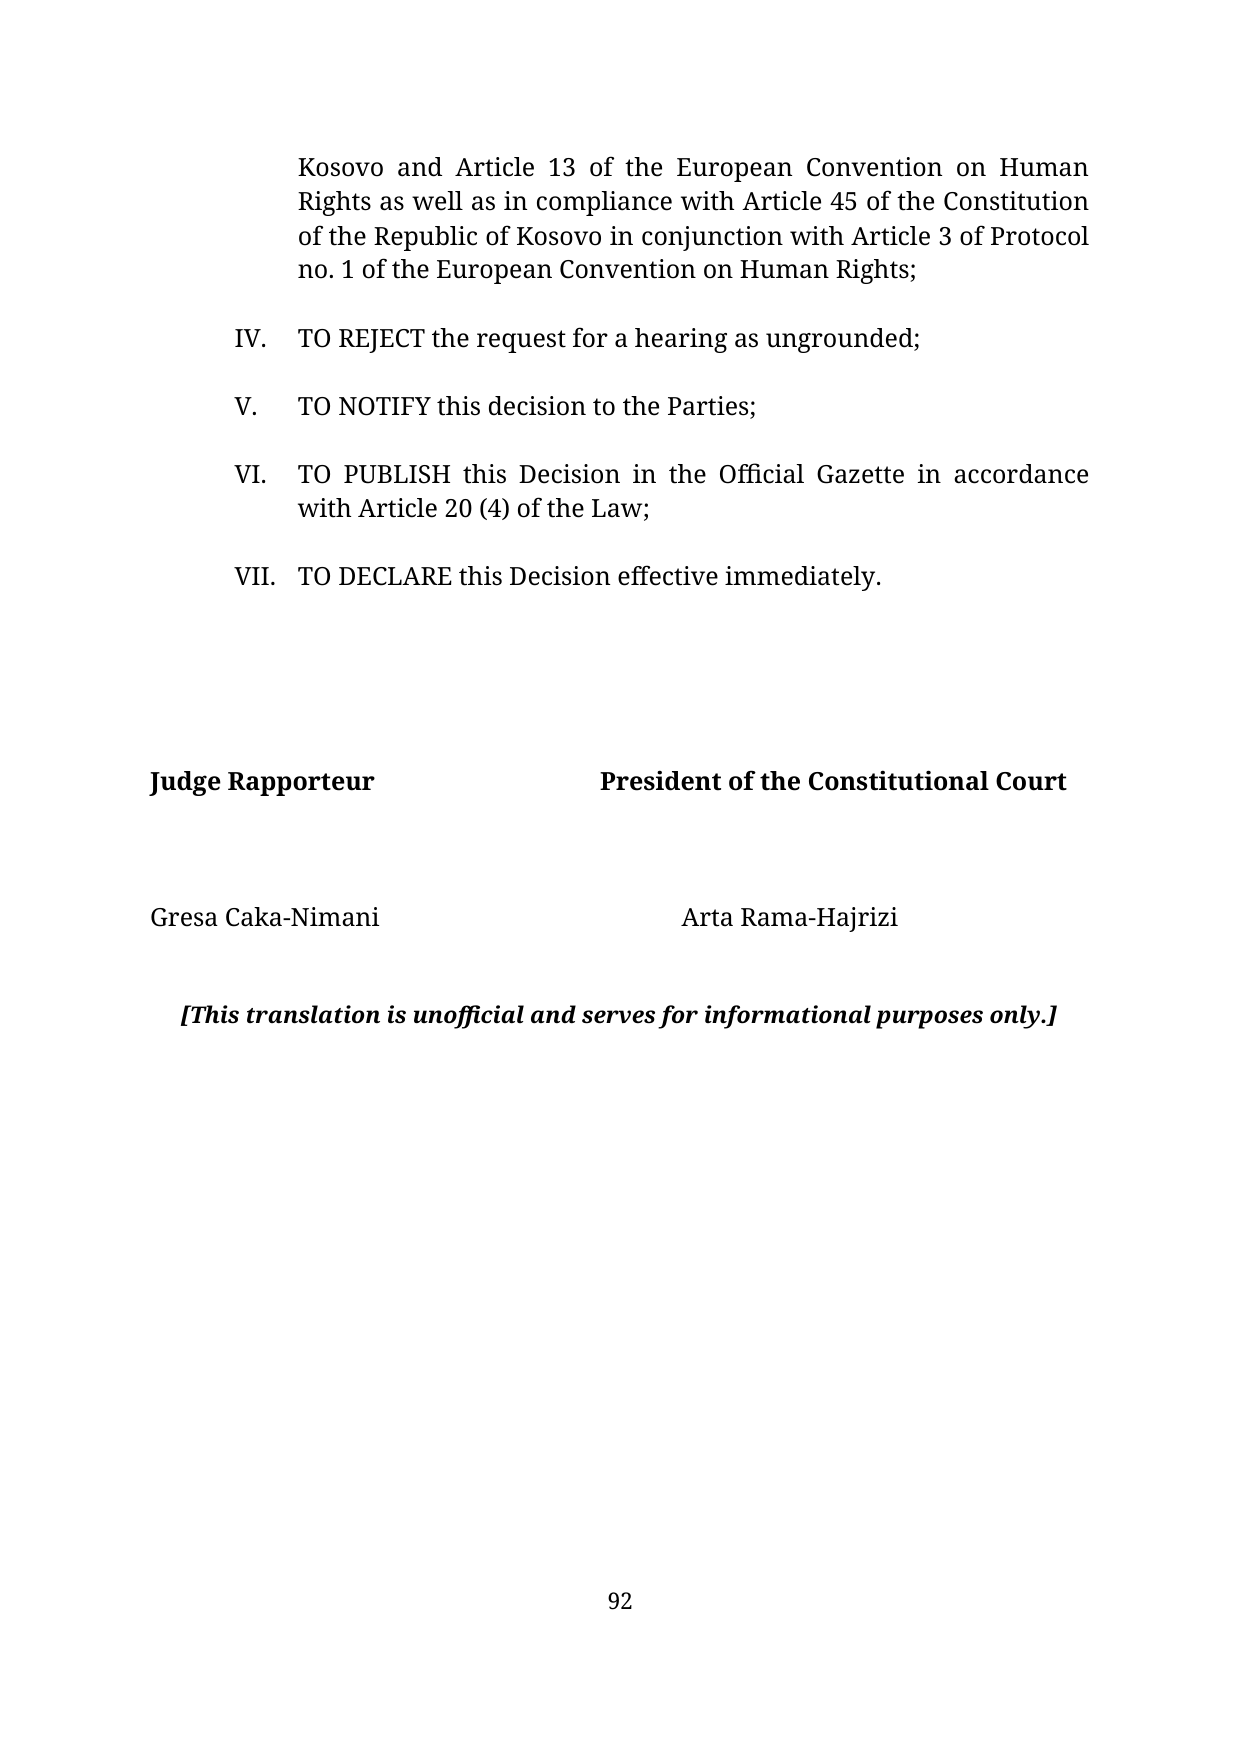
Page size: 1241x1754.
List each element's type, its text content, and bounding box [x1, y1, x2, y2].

text [This translation is unofficial and serves for informational purposes only.] [150, 999, 1090, 1030]
list TO REJECT the request for a hearing as ungrounded; [234, 320, 1090, 354]
list TO PUBLISH this Decision in the Official Gazette in accordance with Article 20 (4) of the Law; [234, 457, 1090, 525]
text Gresa Caka-Nimani Arta Rama-Hajrizi [150, 899, 1090, 933]
list TO DECLARE this Decision effective immediately. [234, 559, 1090, 593]
text Judge Rapporteur President of the Constitutional Court [150, 763, 1090, 797]
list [234, 150, 1090, 286]
list TO NOTIFY this decision to the Parties; [234, 388, 1090, 422]
